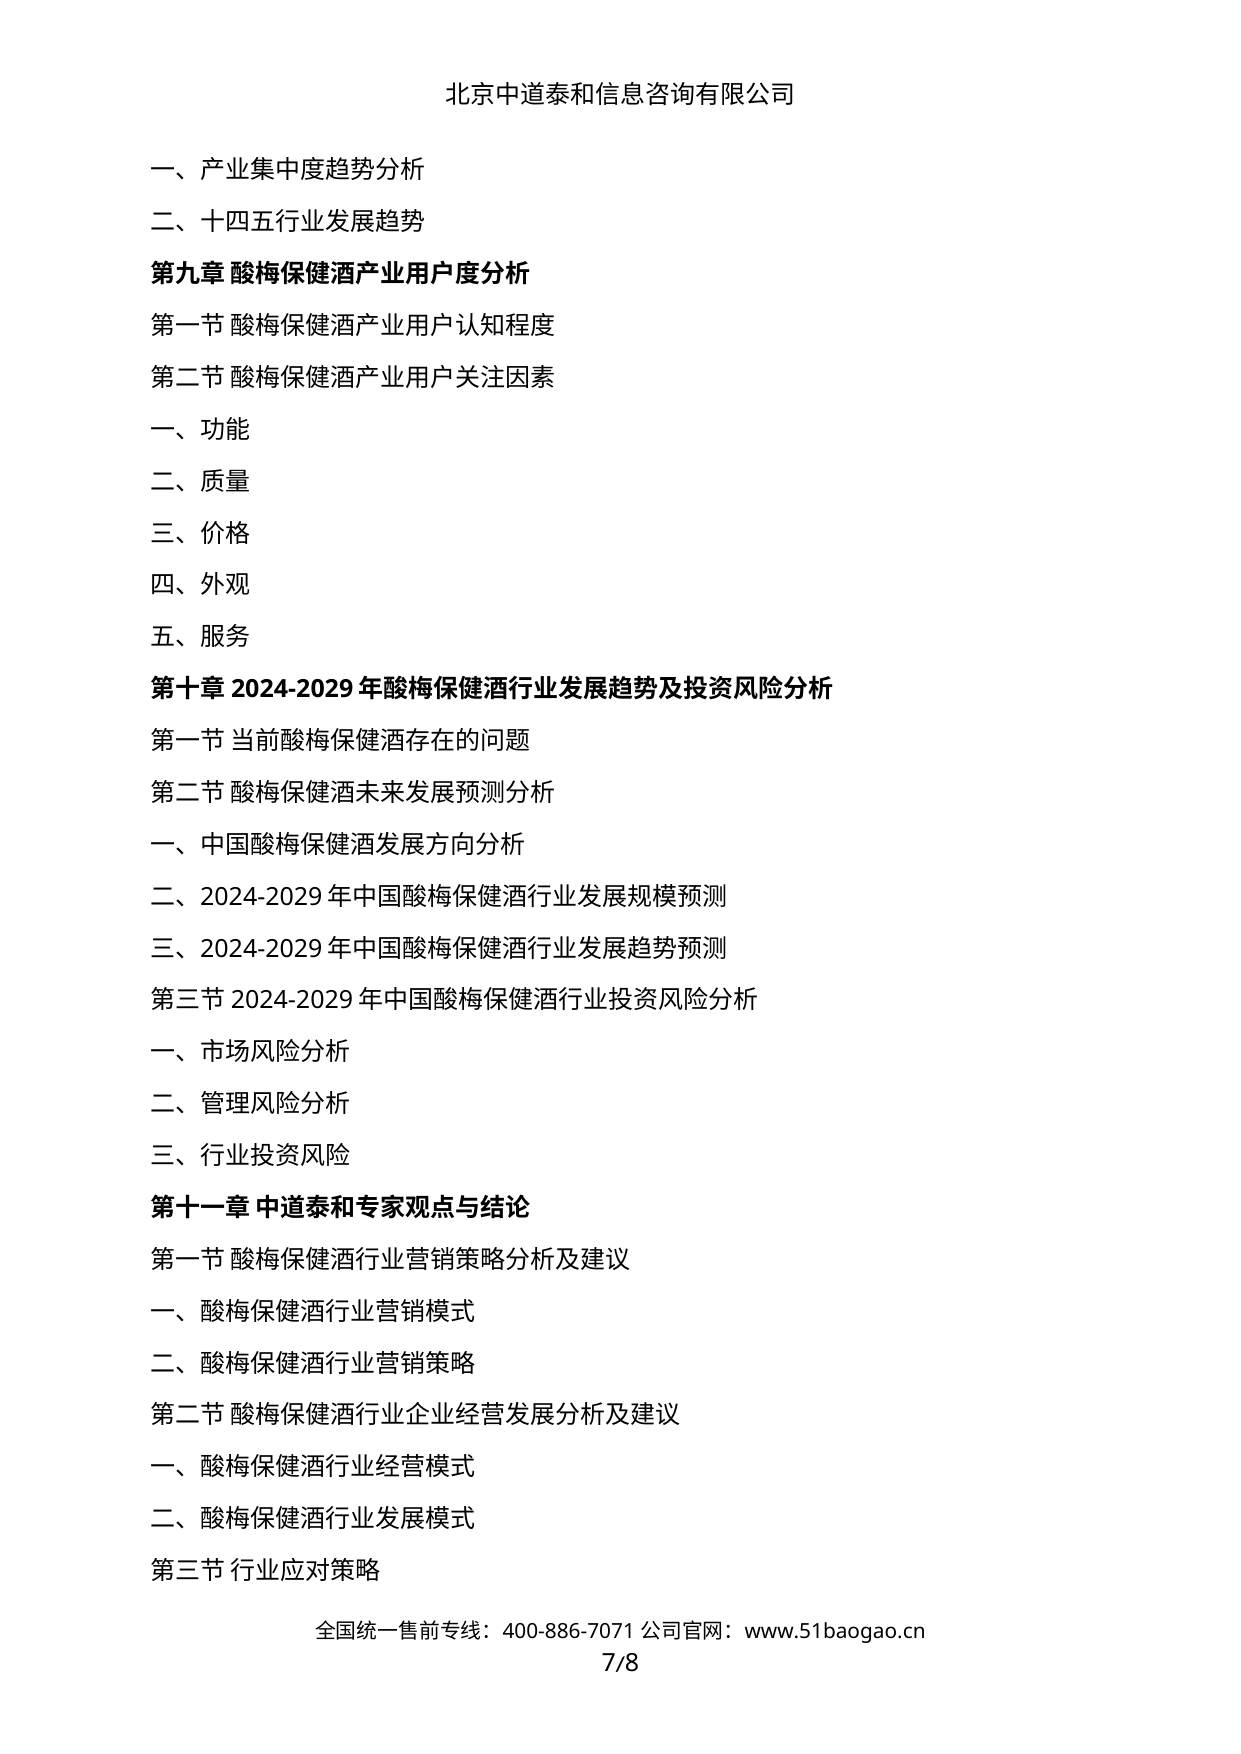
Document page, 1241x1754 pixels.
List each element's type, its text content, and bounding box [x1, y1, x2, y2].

text 二、管理风险分析 [150, 1084, 1090, 1120]
text 一、功能 [150, 409, 1090, 446]
text 第三节 2024-2029年中国酸梅保健酒行业投资风险分析 [150, 980, 1090, 1016]
text 第三节 行业应对策略 [150, 1551, 1090, 1587]
text 一、产业集中度趋势分析 [150, 150, 1090, 186]
text 二、酸梅保健酒行业发展模式 [150, 1499, 1090, 1535]
text 一、中国酸梅保健酒发展方向分析 [150, 824, 1090, 861]
text 一、酸梅保健酒行业经营模式 [150, 1447, 1090, 1483]
text 三、2024-2029年中国酸梅保健酒行业发展趋势预测 [150, 928, 1090, 964]
text 一、酸梅保健酒行业营销模式 [150, 1291, 1090, 1327]
text 二、酸梅保健酒行业营销策略 [150, 1343, 1090, 1379]
text 第九章 酸梅保健酒产业用户度分析 [150, 254, 1090, 290]
text 第二节 酸梅保健酒行业企业经营发展分析及建议 [150, 1395, 1090, 1431]
text 三、行业投资风险 [150, 1136, 1090, 1172]
text 第二节 酸梅保健酒产业用户关注因素 [150, 357, 1090, 394]
text 五、服务 [150, 617, 1090, 653]
text 第一节 当前酸梅保健酒存在的问题 [150, 721, 1090, 757]
text 二、质量 [150, 461, 1090, 497]
text 四、外观 [150, 565, 1090, 601]
text 第一节 酸梅保健酒产业用户认知程度 [150, 306, 1090, 342]
text 一、市场风险分析 [150, 1032, 1090, 1068]
text 二、2024-2029年中国酸梅保健酒行业发展规模预测 [150, 876, 1090, 912]
text 第二节 酸梅保健酒未来发展预测分析 [150, 772, 1090, 809]
text 第一节 酸梅保健酒行业营销策略分析及建议 [150, 1239, 1090, 1276]
text 二、十四五行业发展趋势 [150, 202, 1090, 238]
text 三、价格 [150, 513, 1090, 549]
text 第十一章 中道泰和专家观点与结论 [150, 1187, 1090, 1224]
text 第十章 2024-2029年酸梅保健酒行业发展趋势及投资风险分析 [150, 669, 1090, 705]
